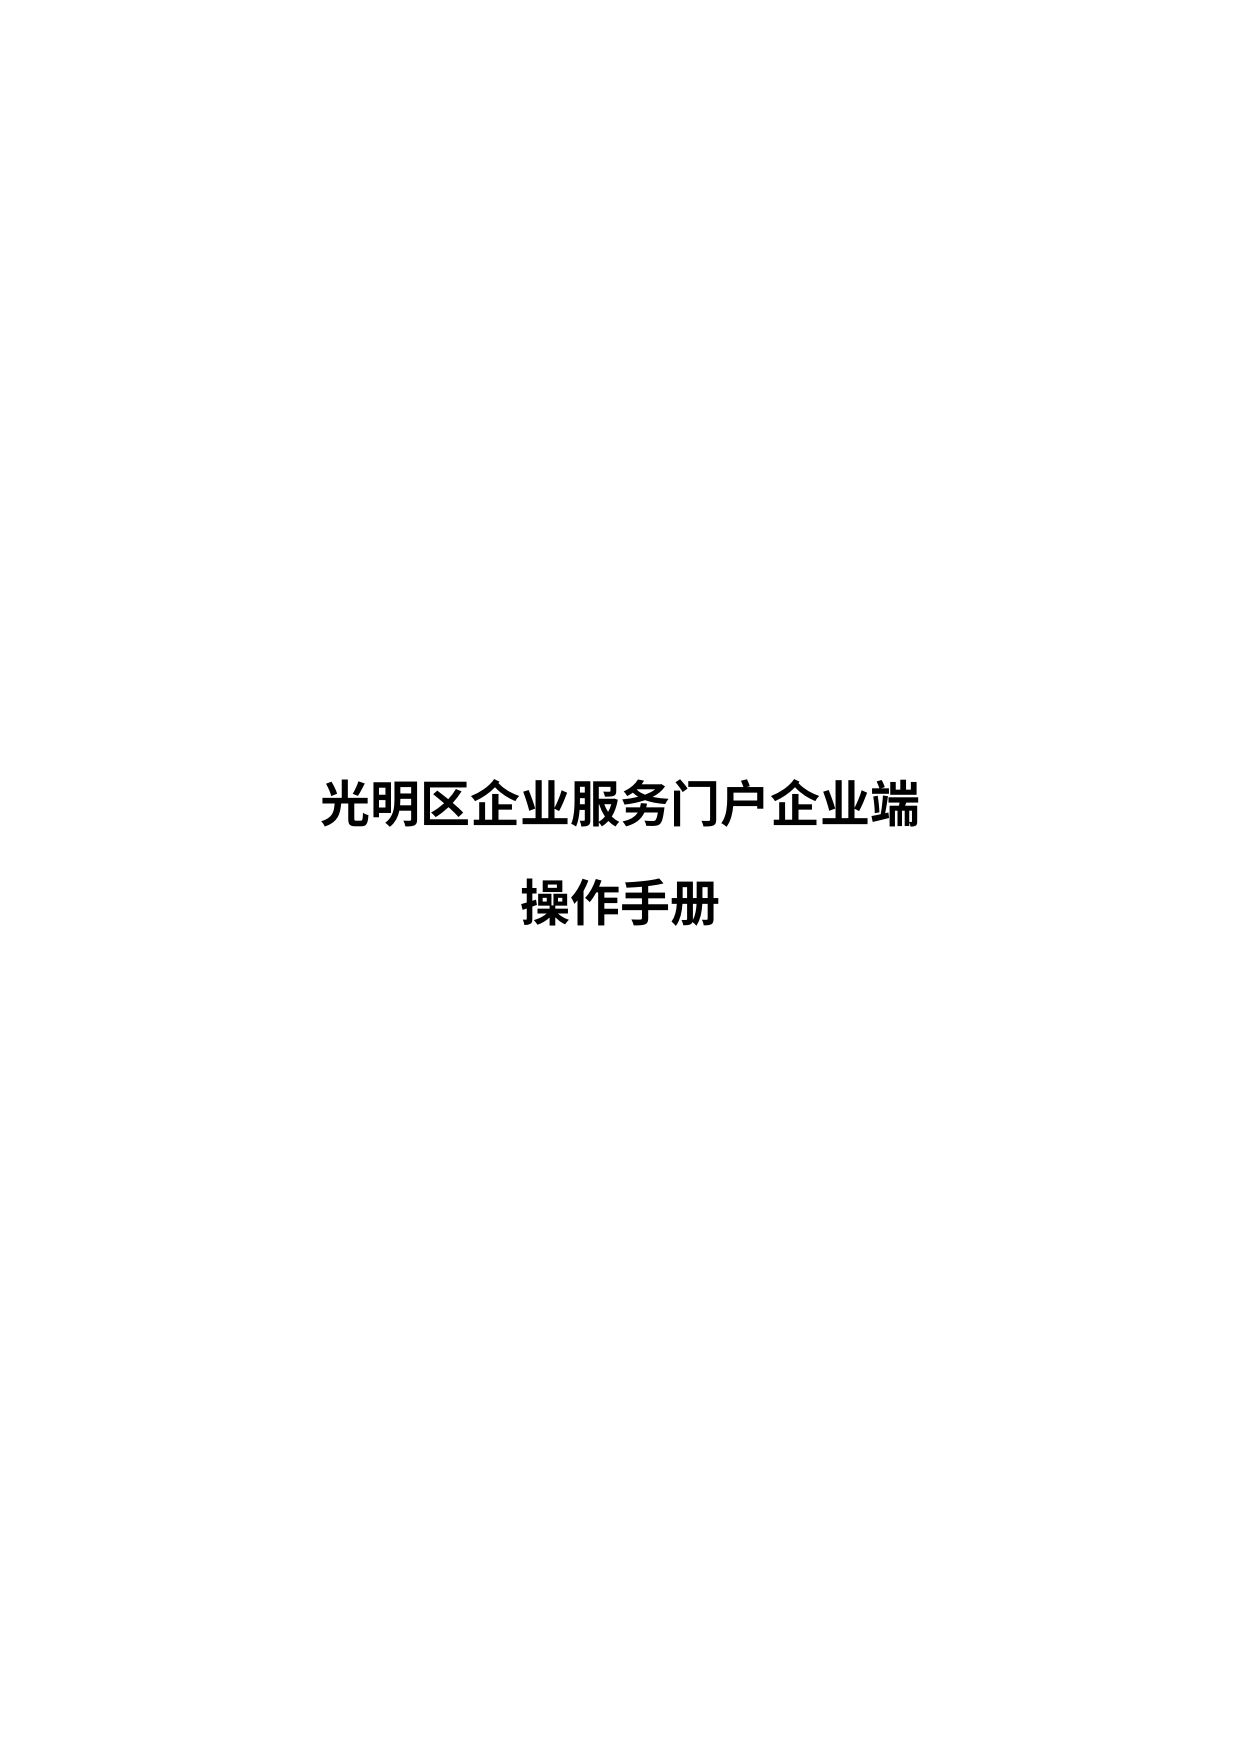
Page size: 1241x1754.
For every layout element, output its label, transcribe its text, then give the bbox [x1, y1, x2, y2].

text 操作手册 [187, 856, 1053, 944]
text 光明区企业服务门户企业端 [187, 757, 1053, 845]
